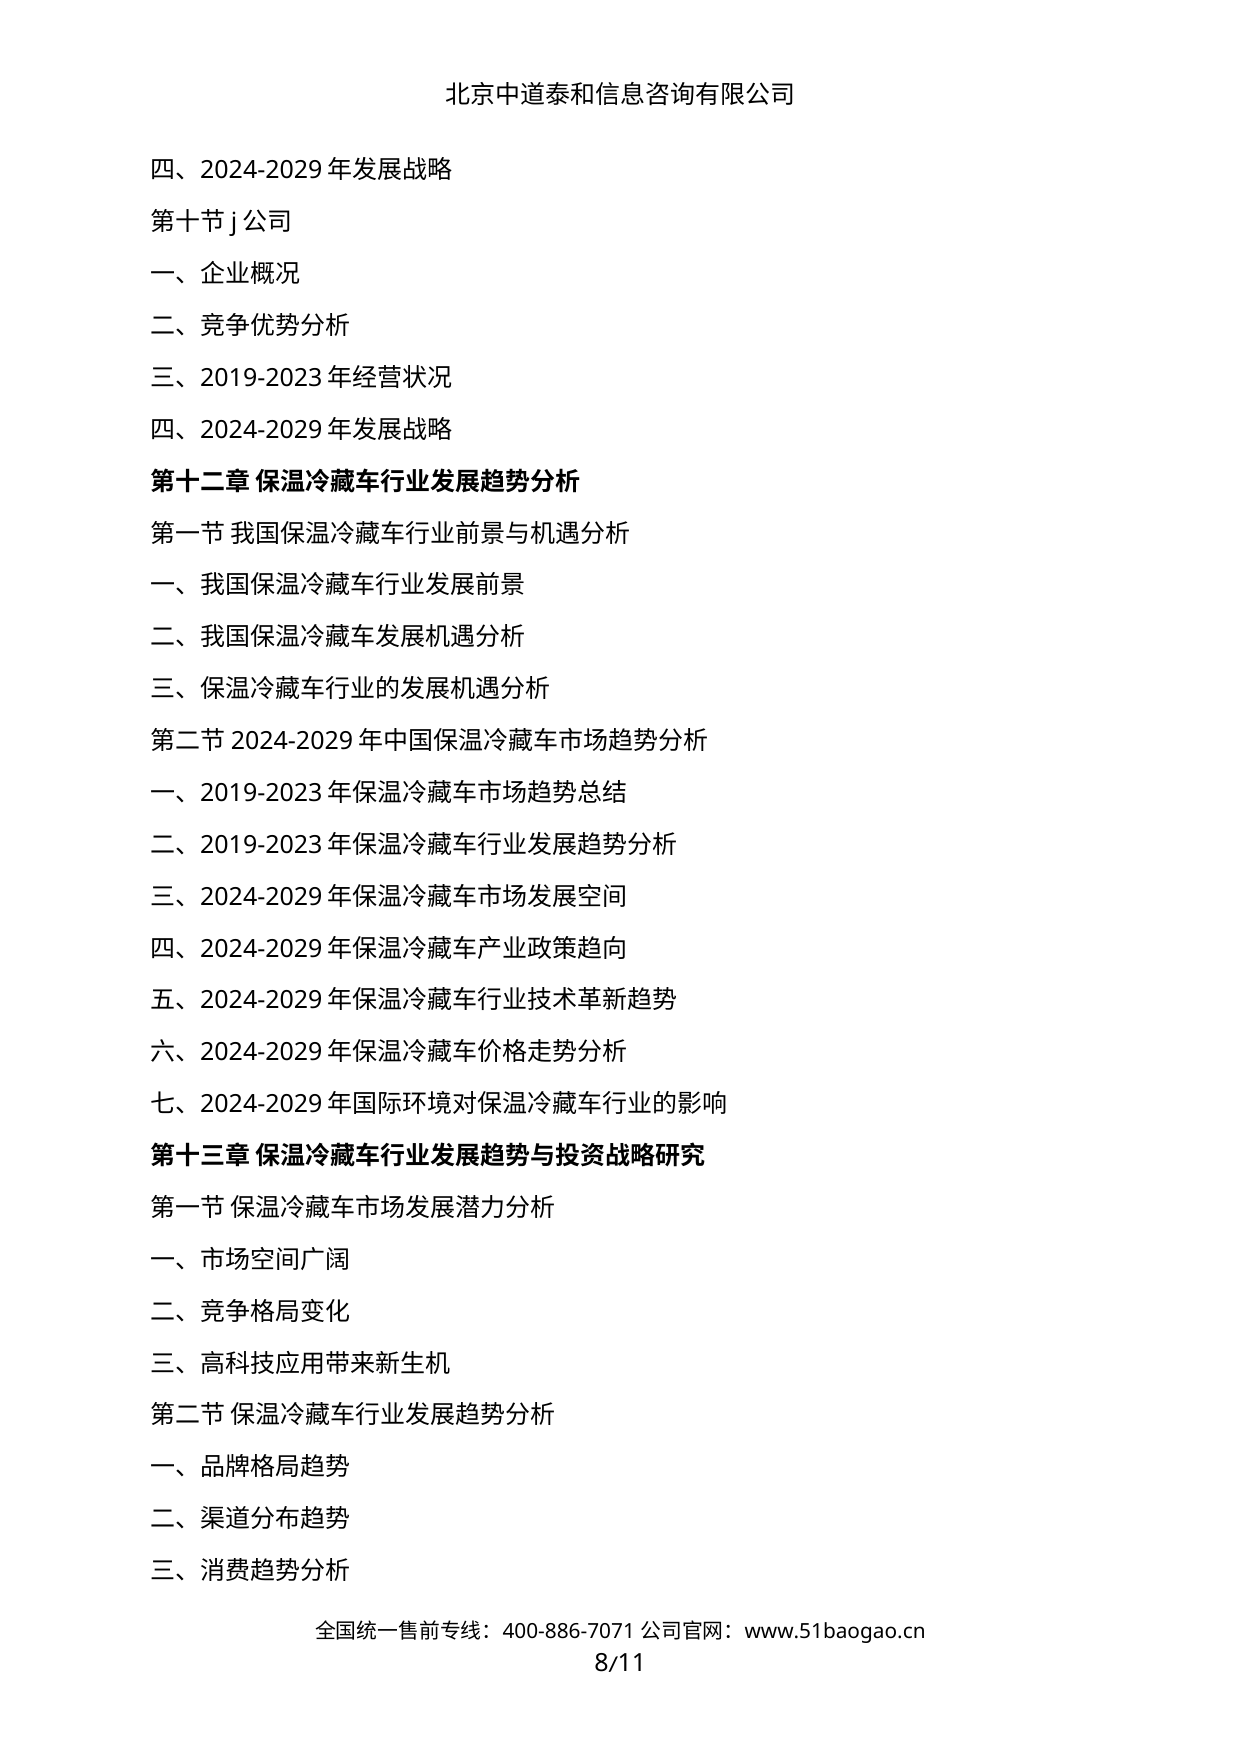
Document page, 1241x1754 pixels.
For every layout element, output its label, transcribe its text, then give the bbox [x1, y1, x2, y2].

text 三、消费趋势分析 [150, 1551, 1090, 1587]
text 三、2019-2023年经营状况 [150, 357, 1090, 394]
text 三、保温冷藏车行业的发展机遇分析 [150, 669, 1090, 705]
text 第二节 保温冷藏车行业发展趋势分析 [150, 1395, 1090, 1431]
text 四、2024-2029年保温冷藏车产业政策趋向 [150, 928, 1090, 964]
text 五、2024-2029年保温冷藏车行业技术革新趋势 [150, 980, 1090, 1016]
text 一、我国保温冷藏车行业发展前景 [150, 565, 1090, 601]
text 第十二章 保温冷藏车行业发展趋势分析 [150, 461, 1090, 497]
text 第十三章 保温冷藏车行业发展趋势与投资战略研究 [150, 1136, 1090, 1172]
text 二、竞争优势分析 [150, 306, 1090, 342]
text 一、市场空间广阔 [150, 1239, 1090, 1276]
text 七、2024-2029年国际环境对保温冷藏车行业的影响 [150, 1084, 1090, 1120]
text 四、2024-2029年发展战略 [150, 409, 1090, 446]
text 二、渠道分布趋势 [150, 1499, 1090, 1535]
text 一、2019-2023年保温冷藏车市场趋势总结 [150, 772, 1090, 809]
text 三、高科技应用带来新生机 [150, 1343, 1090, 1379]
text 第十节 j公司 [150, 202, 1090, 238]
text 第一节 保温冷藏车市场发展潜力分析 [150, 1187, 1090, 1224]
text 第一节 我国保温冷藏车行业前景与机遇分析 [150, 513, 1090, 549]
text 二、2019-2023年保温冷藏车行业发展趋势分析 [150, 824, 1090, 861]
text 二、我国保温冷藏车发展机遇分析 [150, 617, 1090, 653]
text 三、2024-2029年保温冷藏车市场发展空间 [150, 876, 1090, 912]
text 第二节 2024-2029年中国保温冷藏车市场趋势分析 [150, 721, 1090, 757]
text 四、2024-2029年发展战略 [150, 150, 1090, 186]
text 六、2024-2029年保温冷藏车价格走势分析 [150, 1032, 1090, 1068]
text 一、品牌格局趋势 [150, 1447, 1090, 1483]
text 二、竞争格局变化 [150, 1291, 1090, 1327]
text 一、企业概况 [150, 254, 1090, 290]
